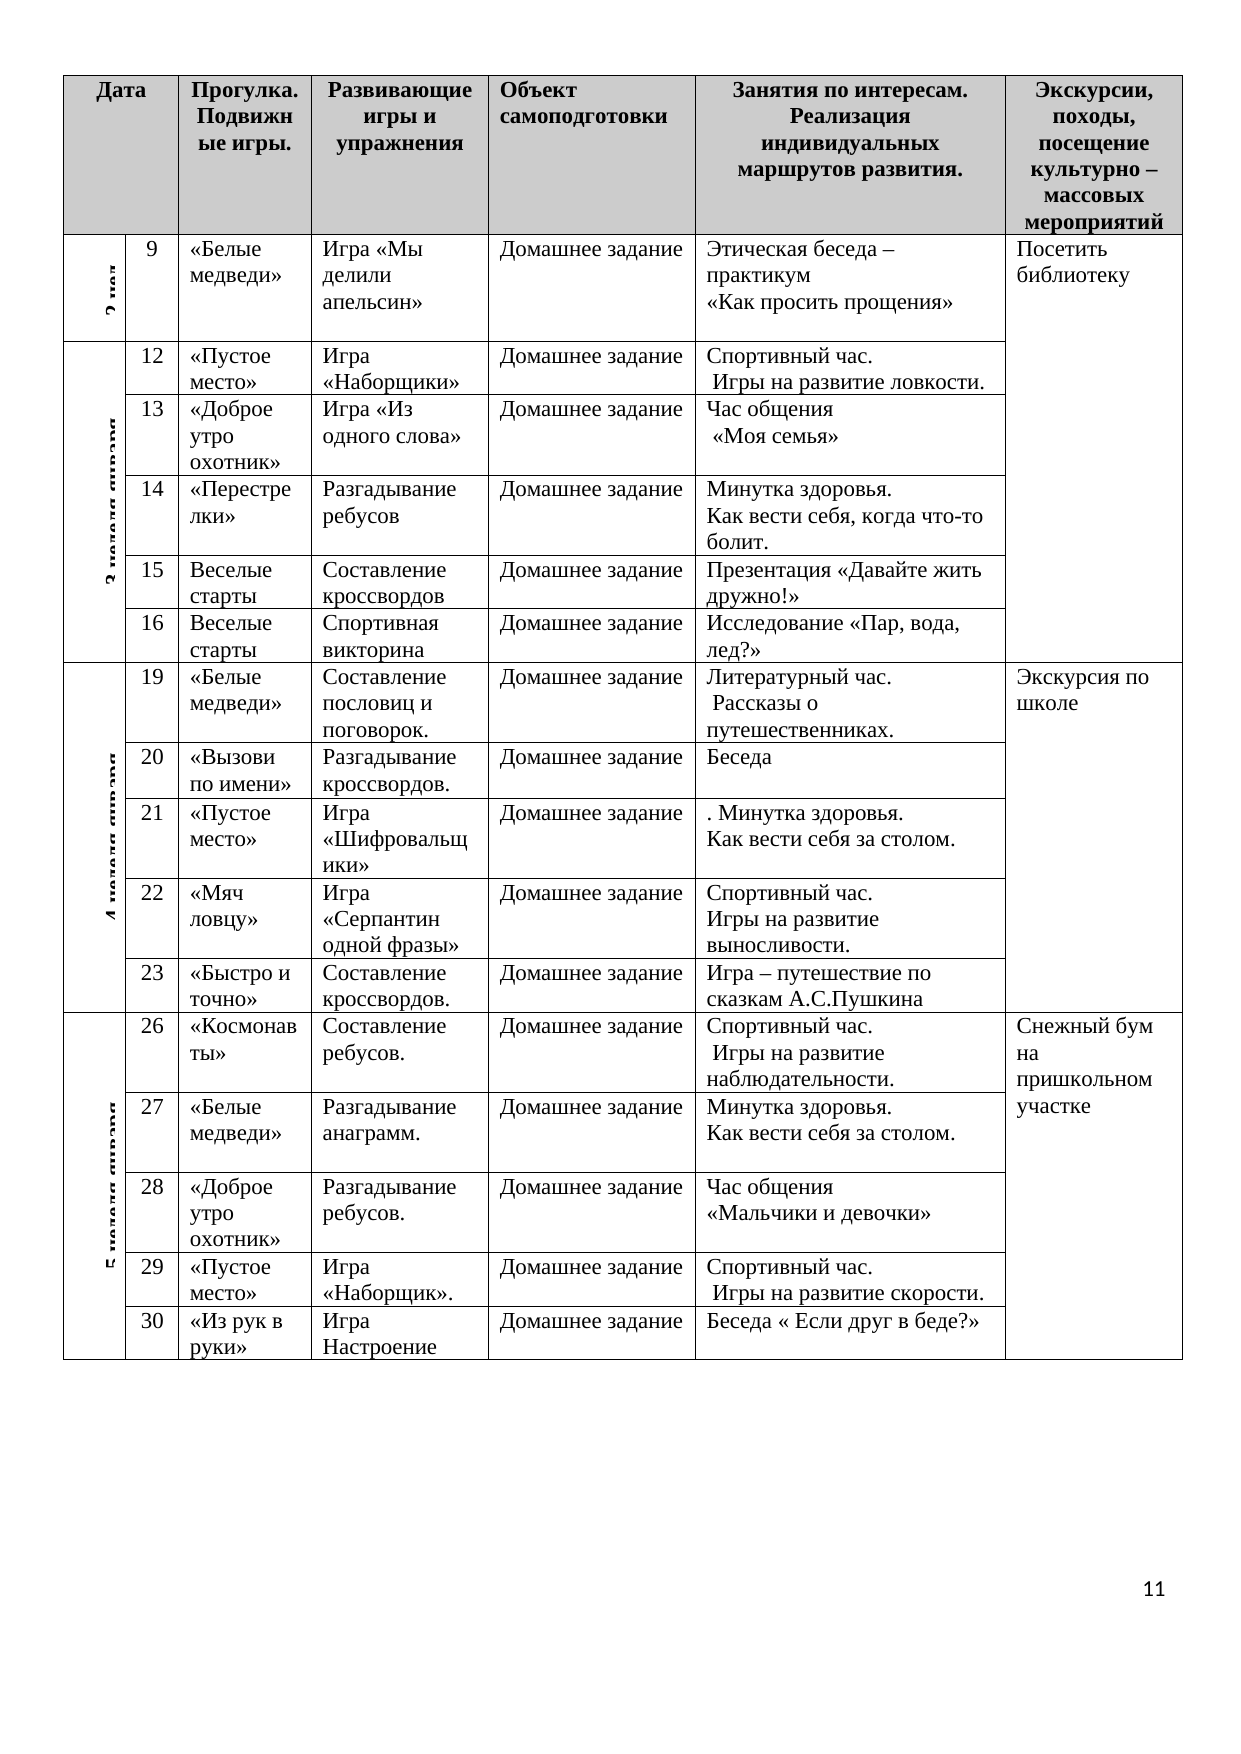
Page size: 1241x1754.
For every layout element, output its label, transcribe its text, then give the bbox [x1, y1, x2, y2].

table_header Развивающие игры и упражнения [312, 76, 488, 234]
table_cell «Доброе утро охотник» [179, 1173, 311, 1252]
table_cell Домашнее задание [489, 879, 695, 958]
table_cell 28 [126, 1173, 178, 1252]
table_cell Час общения «Моя семья» [696, 395, 1005, 474]
table_cell Экскурсия по школе [1006, 663, 1182, 1012]
table_cell Снежный бум на пришкольном участке [1006, 1013, 1182, 1359]
table_cell Игра «Наборщик». [312, 1253, 488, 1306]
table_cell Веселые старты [179, 609, 311, 662]
table_cell Игра «Наборщики» [312, 342, 488, 394]
table_cell 20 [126, 743, 178, 798]
table_cell Минутка здоровья. Как вести себя, когда что-то болит. [696, 476, 1005, 554]
table_cell 14 [126, 476, 178, 554]
table_cell Составление ребусов. [312, 1013, 488, 1092]
table_cell Домашнее задание [489, 1173, 695, 1252]
table_cell «Космонавты» [179, 1013, 311, 1092]
table_cell «Пустое место» [179, 342, 311, 394]
table_cell Составление кроссвордов. [312, 959, 488, 1012]
table_cell «Вызови по имени» [179, 743, 311, 798]
table_cell 29 [126, 1253, 178, 1306]
table_cell Домашнее задание [489, 743, 695, 798]
table_cell 21 [126, 799, 178, 878]
table_header Занятия по интересам. Реализация индивидуальных маршрутов развития. [696, 76, 1005, 234]
table_cell «Пустое место» [179, 799, 311, 878]
table_header Прогулка. Подвижные игры. [179, 76, 311, 234]
table_cell Игра «Мы делили апельсин» [312, 235, 488, 341]
table_cell Домашнее задание [489, 235, 695, 341]
table_header Объект самоподготовки [489, 76, 695, 234]
table_cell Домашнее задание [489, 395, 695, 474]
table_cell «Доброе утро охотник» [179, 395, 311, 474]
table_cell Игра Настроение [312, 1307, 488, 1359]
table_cell 15 [126, 556, 178, 608]
table_cell 9 [126, 235, 178, 341]
table_cell Игра «Серпантин одной фразы» [312, 879, 488, 958]
table_cell Игра – путешествие по сказкам А.С.Пушкина [696, 959, 1005, 1012]
table_cell Час общения «Мальчики и девочки» [696, 1173, 1005, 1252]
table_cell 3 неделя января [64, 342, 125, 662]
table_cell 2 нед. [64, 235, 125, 341]
table_cell Спортивная викторина [312, 609, 488, 662]
table_cell «Пустое место» [179, 1253, 311, 1306]
table_cell Домашнее задание [489, 556, 695, 608]
table_cell Разгадывание кроссвордов. [312, 743, 488, 798]
table_cell «Белые медведи» [179, 663, 311, 742]
table_cell «Белые медведи» [179, 235, 311, 341]
table_cell Домашнее задание [489, 799, 695, 878]
table_cell Домашнее задание [489, 663, 695, 742]
table_cell 23 [126, 959, 178, 1012]
table_cell Домашнее задание [489, 1093, 695, 1172]
table_cell 27 [126, 1093, 178, 1172]
table_cell Домашнее задание [489, 959, 695, 1012]
table_cell Составление кроссвордов [312, 556, 488, 608]
table_cell Презентация «Давайте жить дружно!» [696, 556, 1005, 608]
table_cell Домашнее задание [489, 1013, 695, 1092]
table_cell Составление пословиц и поговорок. [312, 663, 488, 742]
table_cell 16 [126, 609, 178, 662]
table_cell Исследование «Пар, вода, лед?» [696, 609, 1005, 662]
table_cell «Из рук в руки» [179, 1307, 311, 1359]
table_cell Минутка здоровья. Как вести себя за столом. [696, 1093, 1005, 1172]
table_cell Посетить библиотеку [1006, 235, 1182, 662]
table_cell Разгадывание ребусов [312, 476, 488, 554]
table_cell Этическая беседа – практикум «Как просить прощения» [696, 235, 1005, 341]
table_header Дата [64, 76, 178, 234]
table_cell Беседа « Если друг в беде?» [696, 1307, 1005, 1359]
table_cell 13 [126, 395, 178, 474]
table_cell Разгадывание ребусов. [312, 1173, 488, 1252]
table_cell «Перестрелки» [179, 476, 311, 554]
table_cell Игра «Шифровальщики» [312, 799, 488, 878]
table_cell Домашнее задание [489, 476, 695, 554]
table_cell «Мяч ловцу» [179, 879, 311, 958]
table_cell Домашнее задание [489, 1253, 695, 1306]
table_cell 4 неделя января [64, 663, 125, 1012]
table_cell Спортивный час. Игры на развитие наблюдательности. [696, 1013, 1005, 1092]
table_cell Разгадывание анаграмм. [312, 1093, 488, 1172]
table_cell . Минутка здоровья. Как вести себя за столом. [696, 799, 1005, 878]
table_cell 26 [126, 1013, 178, 1092]
table_cell Домашнее задание [489, 1307, 695, 1359]
table_cell «Быстро и точно» [179, 959, 311, 1012]
table_cell Веселые старты [179, 556, 311, 608]
table_cell Домашнее задание [489, 609, 695, 662]
table_cell 22 [126, 879, 178, 958]
table_cell Домашнее задание [489, 342, 695, 394]
table_cell Литературный час. Рассказы о путешественниках. [696, 663, 1005, 742]
table_cell Спортивный час. Игры на развитие выносливости. [696, 879, 1005, 958]
table_cell 12 [126, 342, 178, 394]
table_cell Спортивный час. Игры на развитие скорости. [696, 1253, 1005, 1306]
table_cell «Белые медведи» [179, 1093, 311, 1172]
table_cell 19 [126, 663, 178, 742]
table_header Экскурсии, походы, посещение культурно – массовых мероприятий [1006, 76, 1182, 234]
table_cell 30 [126, 1307, 178, 1359]
table_cell 5 неделя января [64, 1013, 125, 1359]
table_cell Игра «Из одного слова» [312, 395, 488, 474]
table_cell Беседа [696, 743, 1005, 798]
table_cell Спортивный час. Игры на развитие ловкости. [696, 342, 1005, 394]
